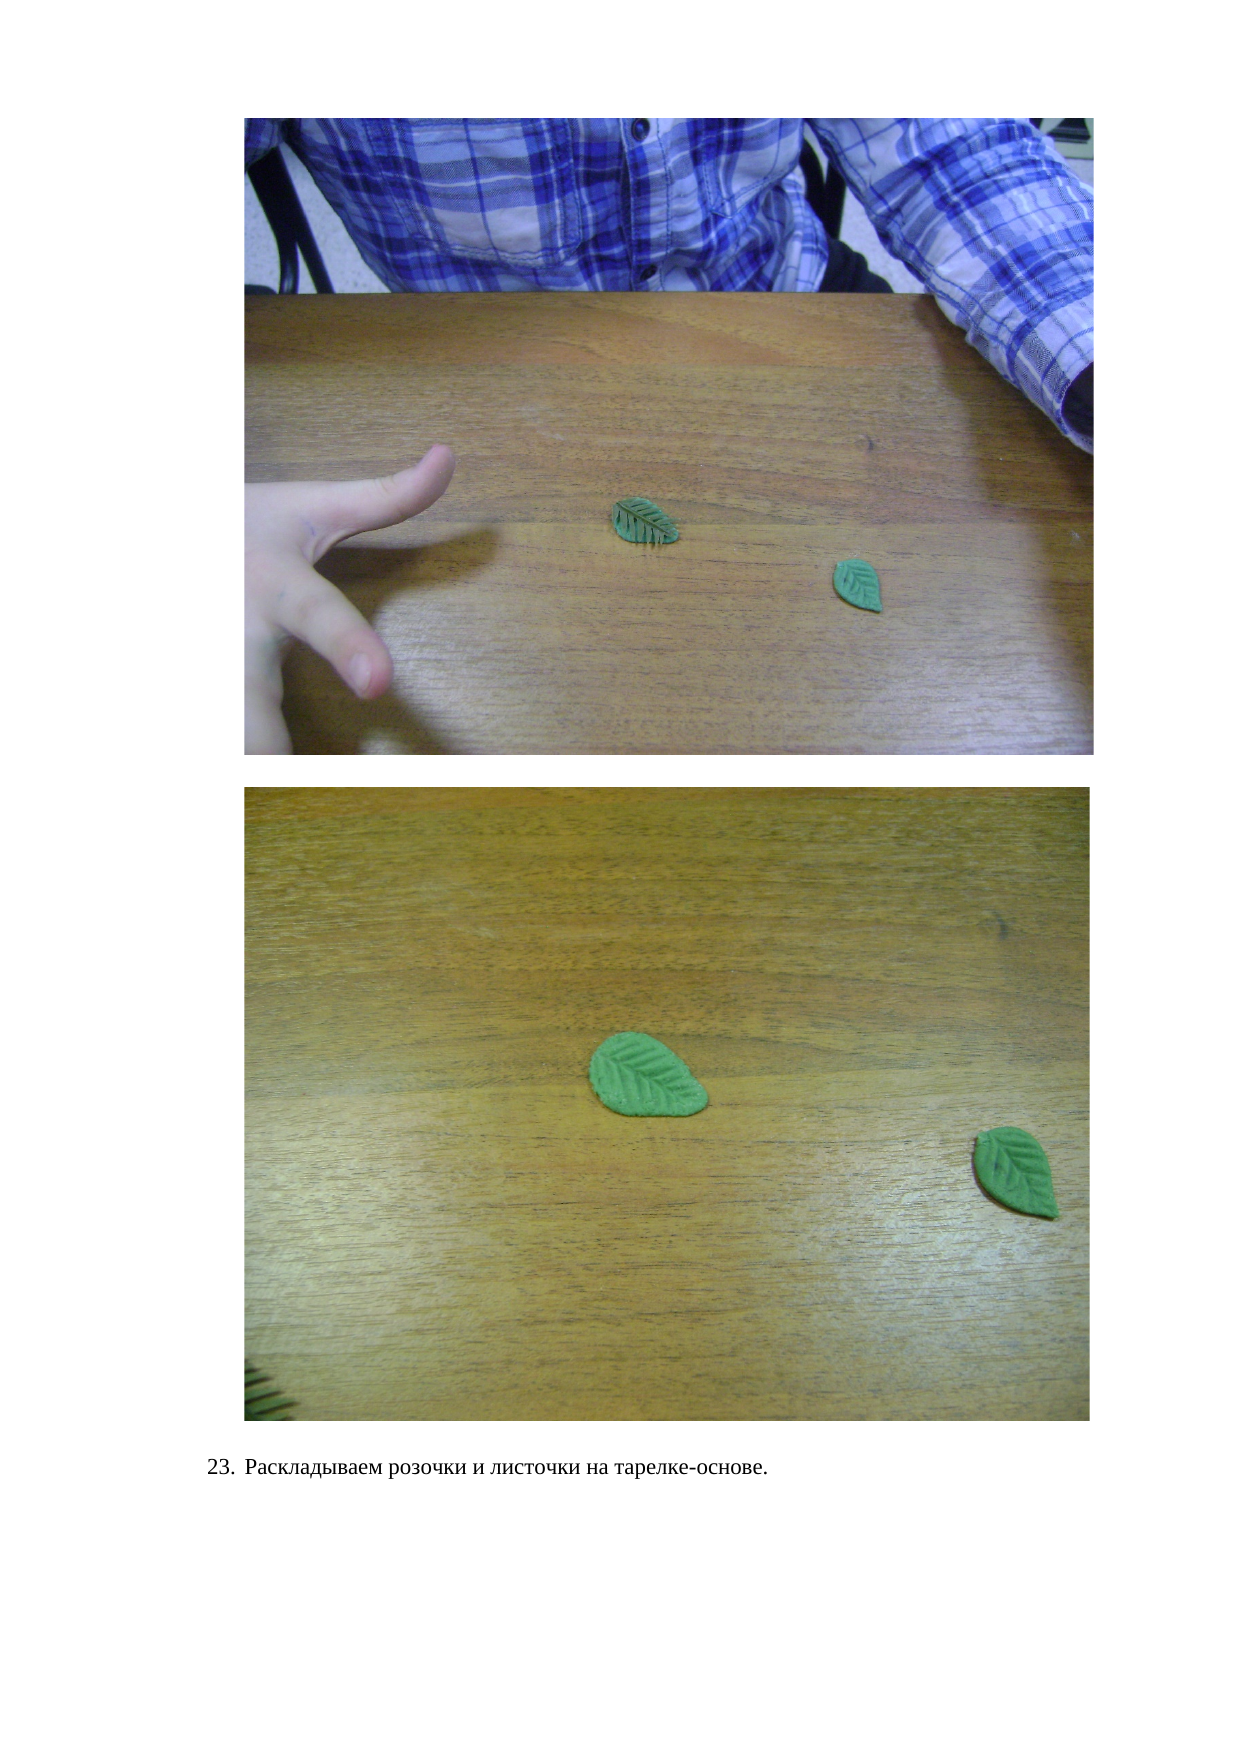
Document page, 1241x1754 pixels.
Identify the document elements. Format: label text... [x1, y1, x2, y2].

picture [244, 787, 1090, 1421]
list Раскладываем розочки и листочки на тарелке-основе. [207, 1453, 1152, 1480]
picture [244, 118, 1094, 755]
